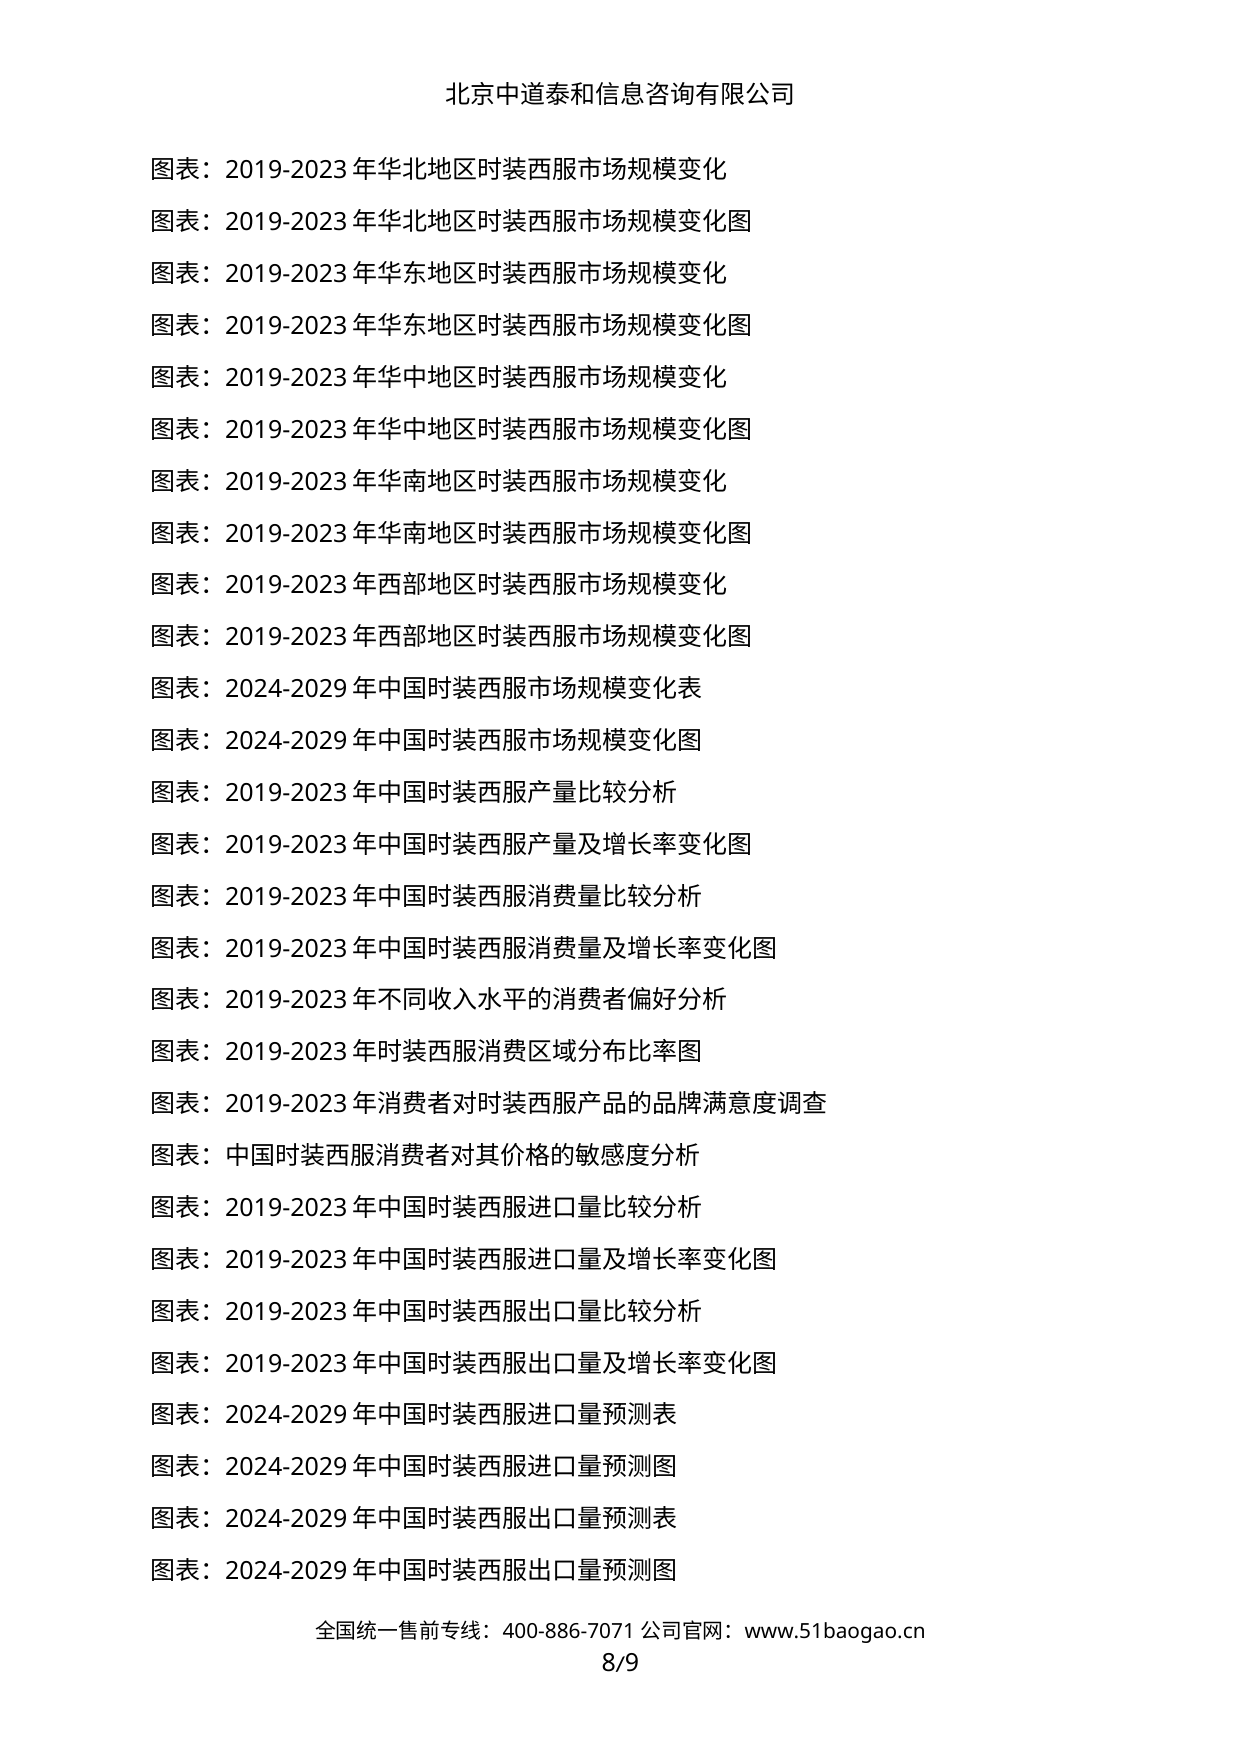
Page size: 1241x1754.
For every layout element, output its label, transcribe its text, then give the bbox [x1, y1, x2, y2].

text 图表：中国时装西服消费者对其价格的敏感度分析 [150, 1136, 1090, 1172]
text 图表：2019-2023年华南地区时装西服市场规模变化图 [150, 513, 1090, 549]
text 图表：2019-2023年华东地区时装西服市场规模变化 [150, 254, 1090, 290]
text 图表：2024-2029年中国时装西服市场规模变化图 [150, 721, 1090, 757]
text 图表：2019-2023年不同收入水平的消费者偏好分析 [150, 980, 1090, 1016]
text 图表：2019-2023年华东地区时装西服市场规模变化图 [150, 306, 1090, 342]
text 图表：2024-2029年中国时装西服出口量预测图 [150, 1551, 1090, 1587]
text 图表：2024-2029年中国时装西服市场规模变化表 [150, 669, 1090, 705]
text 图表：2019-2023年华中地区时装西服市场规模变化图 [150, 409, 1090, 446]
text 图表：2019-2023年中国时装西服出口量及增长率变化图 [150, 1343, 1090, 1379]
text 图表：2019-2023年华北地区时装西服市场规模变化图 [150, 202, 1090, 238]
text 图表：2019-2023年华南地区时装西服市场规模变化 [150, 461, 1090, 497]
text 图表：2024-2029年中国时装西服进口量预测表 [150, 1395, 1090, 1431]
text 图表：2024-2029年中国时装西服进口量预测图 [150, 1447, 1090, 1483]
text 图表：2019-2023年中国时装西服进口量及增长率变化图 [150, 1239, 1090, 1276]
text 图表：2019-2023年中国时装西服消费量及增长率变化图 [150, 928, 1090, 964]
text 图表：2019-2023年中国时装西服产量及增长率变化图 [150, 824, 1090, 861]
text 图表：2019-2023年时装西服消费区域分布比率图 [150, 1032, 1090, 1068]
text 图表：2019-2023年消费者对时装西服产品的品牌满意度调查 [150, 1084, 1090, 1120]
text 图表：2019-2023年西部地区时装西服市场规模变化图 [150, 617, 1090, 653]
text 图表：2019-2023年中国时装西服进口量比较分析 [150, 1187, 1090, 1224]
text 图表：2019-2023年中国时装西服产量比较分析 [150, 772, 1090, 809]
text 图表：2024-2029年中国时装西服出口量预测表 [150, 1499, 1090, 1535]
text 图表：2019-2023年华中地区时装西服市场规模变化 [150, 357, 1090, 394]
text 图表：2019-2023年中国时装西服出口量比较分析 [150, 1291, 1090, 1327]
text 图表：2019-2023年中国时装西服消费量比较分析 [150, 876, 1090, 912]
text 图表：2019-2023年华北地区时装西服市场规模变化 [150, 150, 1090, 186]
text 图表：2019-2023年西部地区时装西服市场规模变化 [150, 565, 1090, 601]
